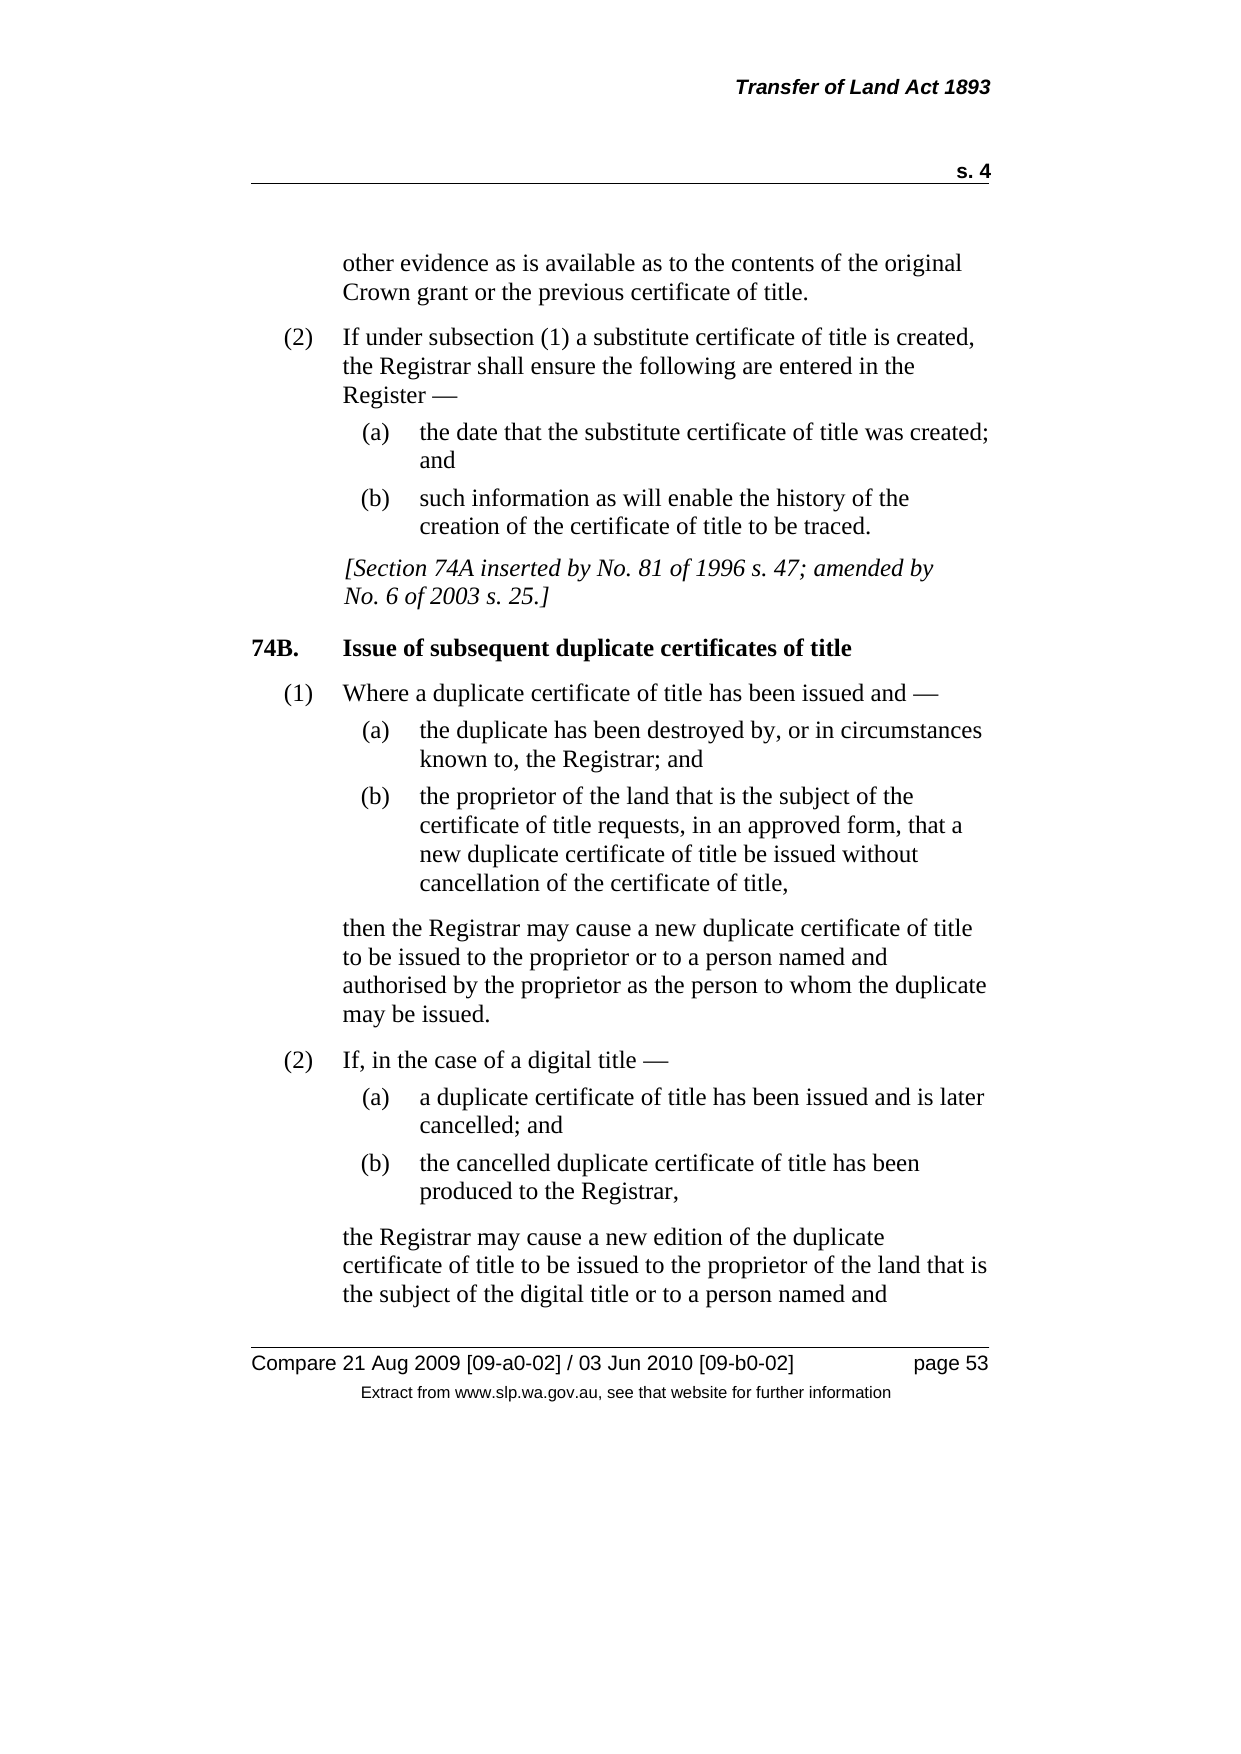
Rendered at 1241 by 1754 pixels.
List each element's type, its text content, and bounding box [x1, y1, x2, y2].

text [Section 74A inserted by No. 81 of 1996 s. 47; amended by No. 6 of 2003 s. 25.] [251, 553, 989, 610]
text (b) such information as will enable the history of the creation of the certificate of title to be traced. [251, 483, 989, 540]
text (2) If, in the case of a digital title — [251, 1045, 989, 1073]
text (a) the duplicate has been destroyed by, or in circumstances known to, the Registrar; and [251, 716, 989, 773]
text then the Registrar may cause a new duplicate certificate of title to be issued to the proprietor or to a person named and authorised by the proprietor as the person to whom the duplicate may be issued. [251, 913, 989, 1028]
text (1) Where a duplicate certificate of title has been issued and — [251, 678, 989, 707]
text (b) the cancelled duplicate certificate of title has been produced to the Registrar, [251, 1148, 989, 1205]
text (a) the date that the substitute certificate of title was created; and [251, 417, 989, 474]
text (2) If under subsection (1) a substitute certificate of title is created, the Registrar shall ensure the following are entered in the Register — [251, 322, 989, 408]
text (b) the proprietor of the land that is the subject of the certificate of title requests, in an approved form, that a new duplicate certificate of title be issued without cancellation of the certificate of title, [251, 781, 989, 896]
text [251, 248, 989, 306]
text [251, 1222, 989, 1308]
text (a) a duplicate certificate of title has been issued and is later cancelled; and [251, 1082, 989, 1139]
subtitle 74B. Issue of subsequent duplicate certificates of title [251, 633, 989, 662]
